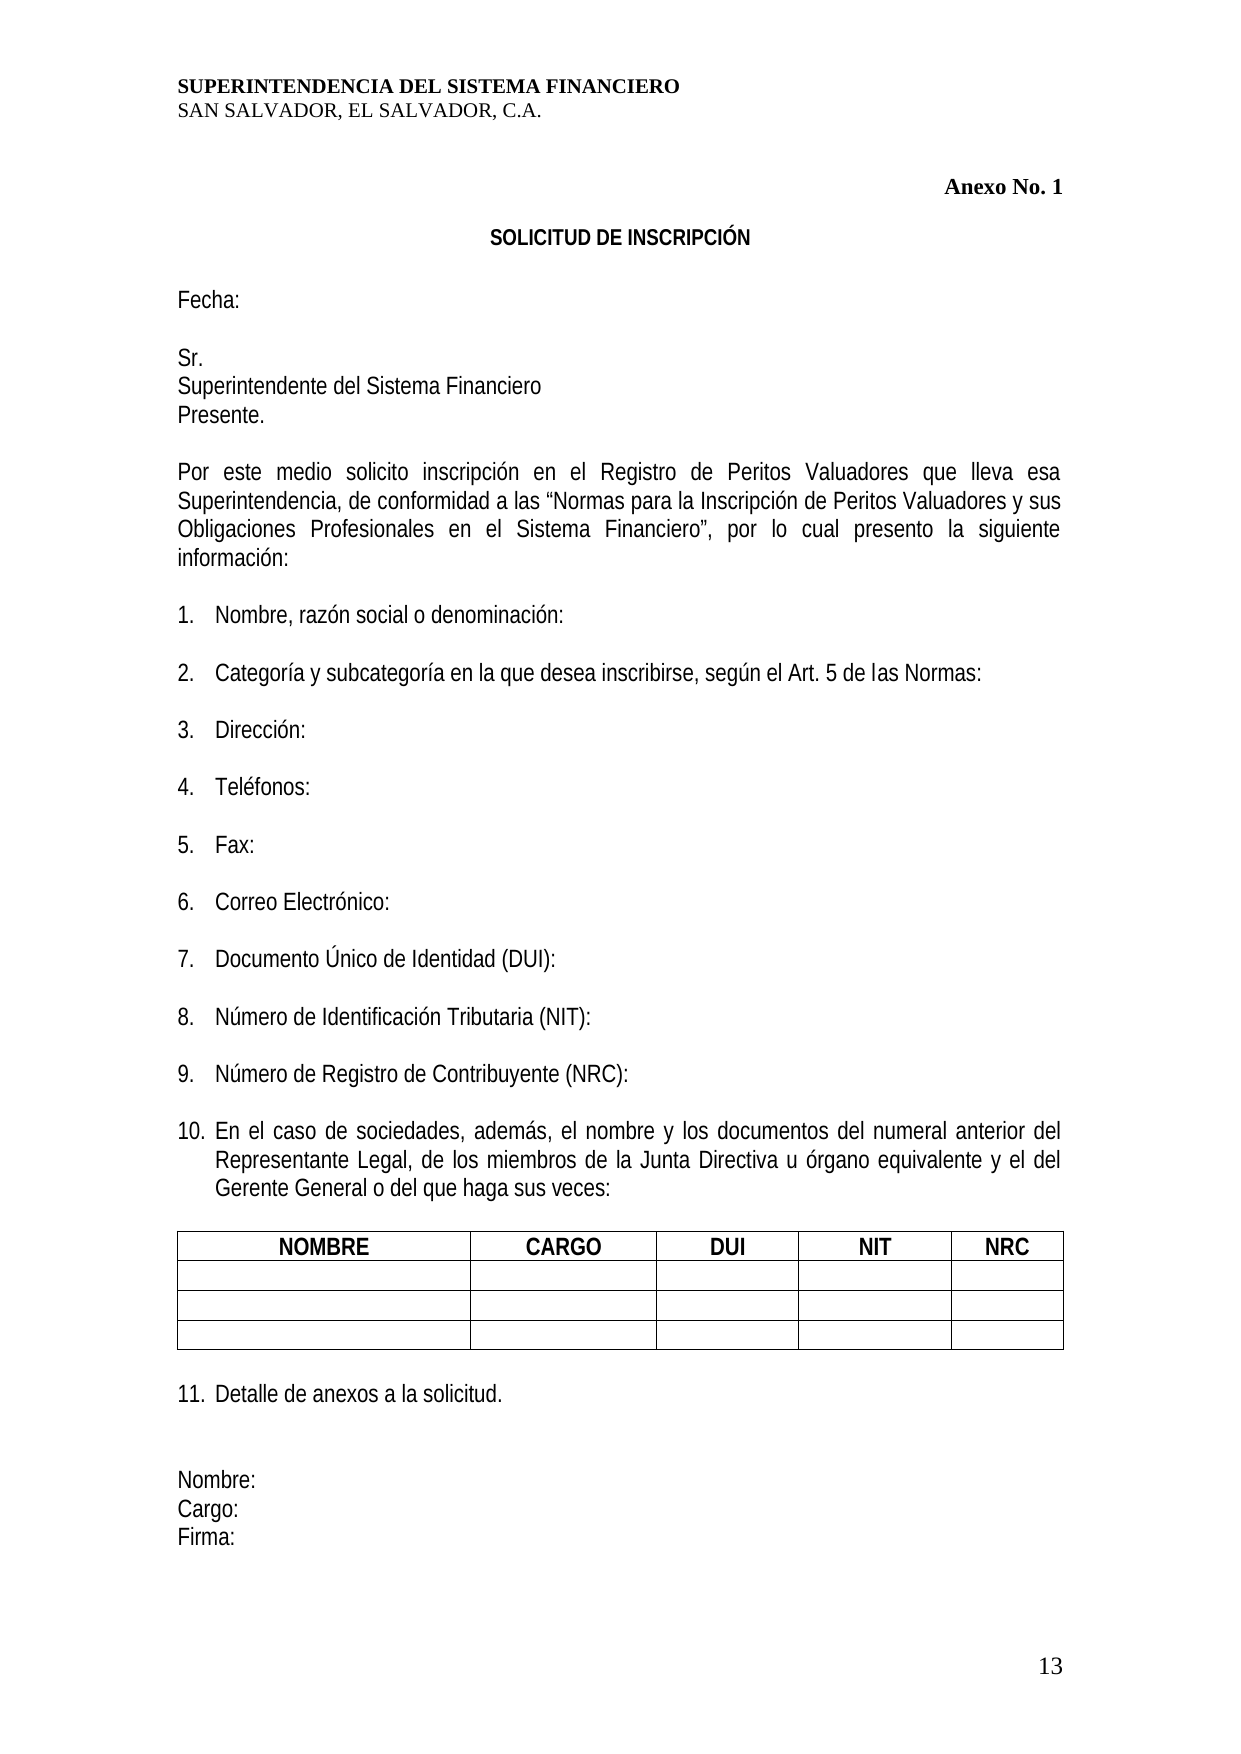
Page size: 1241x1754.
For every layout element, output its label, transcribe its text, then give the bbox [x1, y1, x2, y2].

table_cell [471, 1321, 656, 1349]
list En el caso de sociedades, además, el nombre y los documentos del numeral anterior del Representante Legal, de los miembros de la Junta Directiva u órgano equivalente y el del Gerente General o del que haga sus veces: [177, 1116, 1063, 1202]
table_cell [952, 1261, 1063, 1290]
table_cell [471, 1291, 656, 1320]
table_cell [471, 1261, 656, 1290]
list Detalle de anexos a la solicitud. [177, 1379, 1063, 1408]
text Nombre: [177, 1465, 1063, 1494]
table_header CARGO [471, 1232, 656, 1260]
list Documento Único de Identidad (DUI): [177, 944, 1063, 973]
list Teléfonos: [177, 772, 1063, 801]
list Dirección: [177, 715, 1063, 744]
table_cell [799, 1321, 951, 1349]
list Correo Electrónico: [177, 887, 1063, 916]
table_cell [952, 1291, 1063, 1320]
list Número de Identificación Tributaria (NIT): [177, 1001, 1063, 1030]
text Por este medio solicito inscripción en el Registro de Peritos Valuadores que lleva esa Superintendencia, de conformidad a las “Normas para la Inscripción de Peritos Valuadores y sus Obligaciones Profesionales en el Sistema Financiero”, por lo cual presento la siguiente información: [177, 457, 1063, 572]
table_cell [799, 1291, 951, 1320]
table_header DUI [657, 1232, 798, 1260]
text Superintendente del Sistema Financiero [177, 371, 1063, 400]
list Categoría y subcategoría en la que desea inscribirse, según el Art. 5 de las Normas: [177, 658, 1063, 686]
table_cell [657, 1261, 798, 1290]
table_cell [178, 1321, 470, 1349]
text Fecha: [177, 285, 1063, 314]
table_header NOMBRE [178, 1232, 470, 1260]
table_cell [657, 1291, 798, 1320]
list Nombre, razón social o denominación: [177, 600, 1063, 629]
table_cell [178, 1261, 470, 1290]
text Presente. [177, 400, 1063, 428]
text Cargo: [177, 1494, 1063, 1522]
table_cell [952, 1321, 1063, 1349]
table_cell [799, 1261, 951, 1290]
list Número de Registro de Contribuyente (NRC): [177, 1059, 1063, 1087]
list Fax: [177, 829, 1063, 858]
subtitle SOLICITUD DE INSCRIPCIÓN [177, 224, 1063, 250]
text Sr. [177, 343, 1063, 371]
table_header NIT [799, 1232, 951, 1260]
table_cell [178, 1291, 470, 1320]
subtitle Anexo No. 1 [177, 173, 1063, 199]
table_cell [657, 1321, 798, 1349]
text Firma: [177, 1522, 1063, 1551]
table_header NRC [952, 1232, 1063, 1260]
